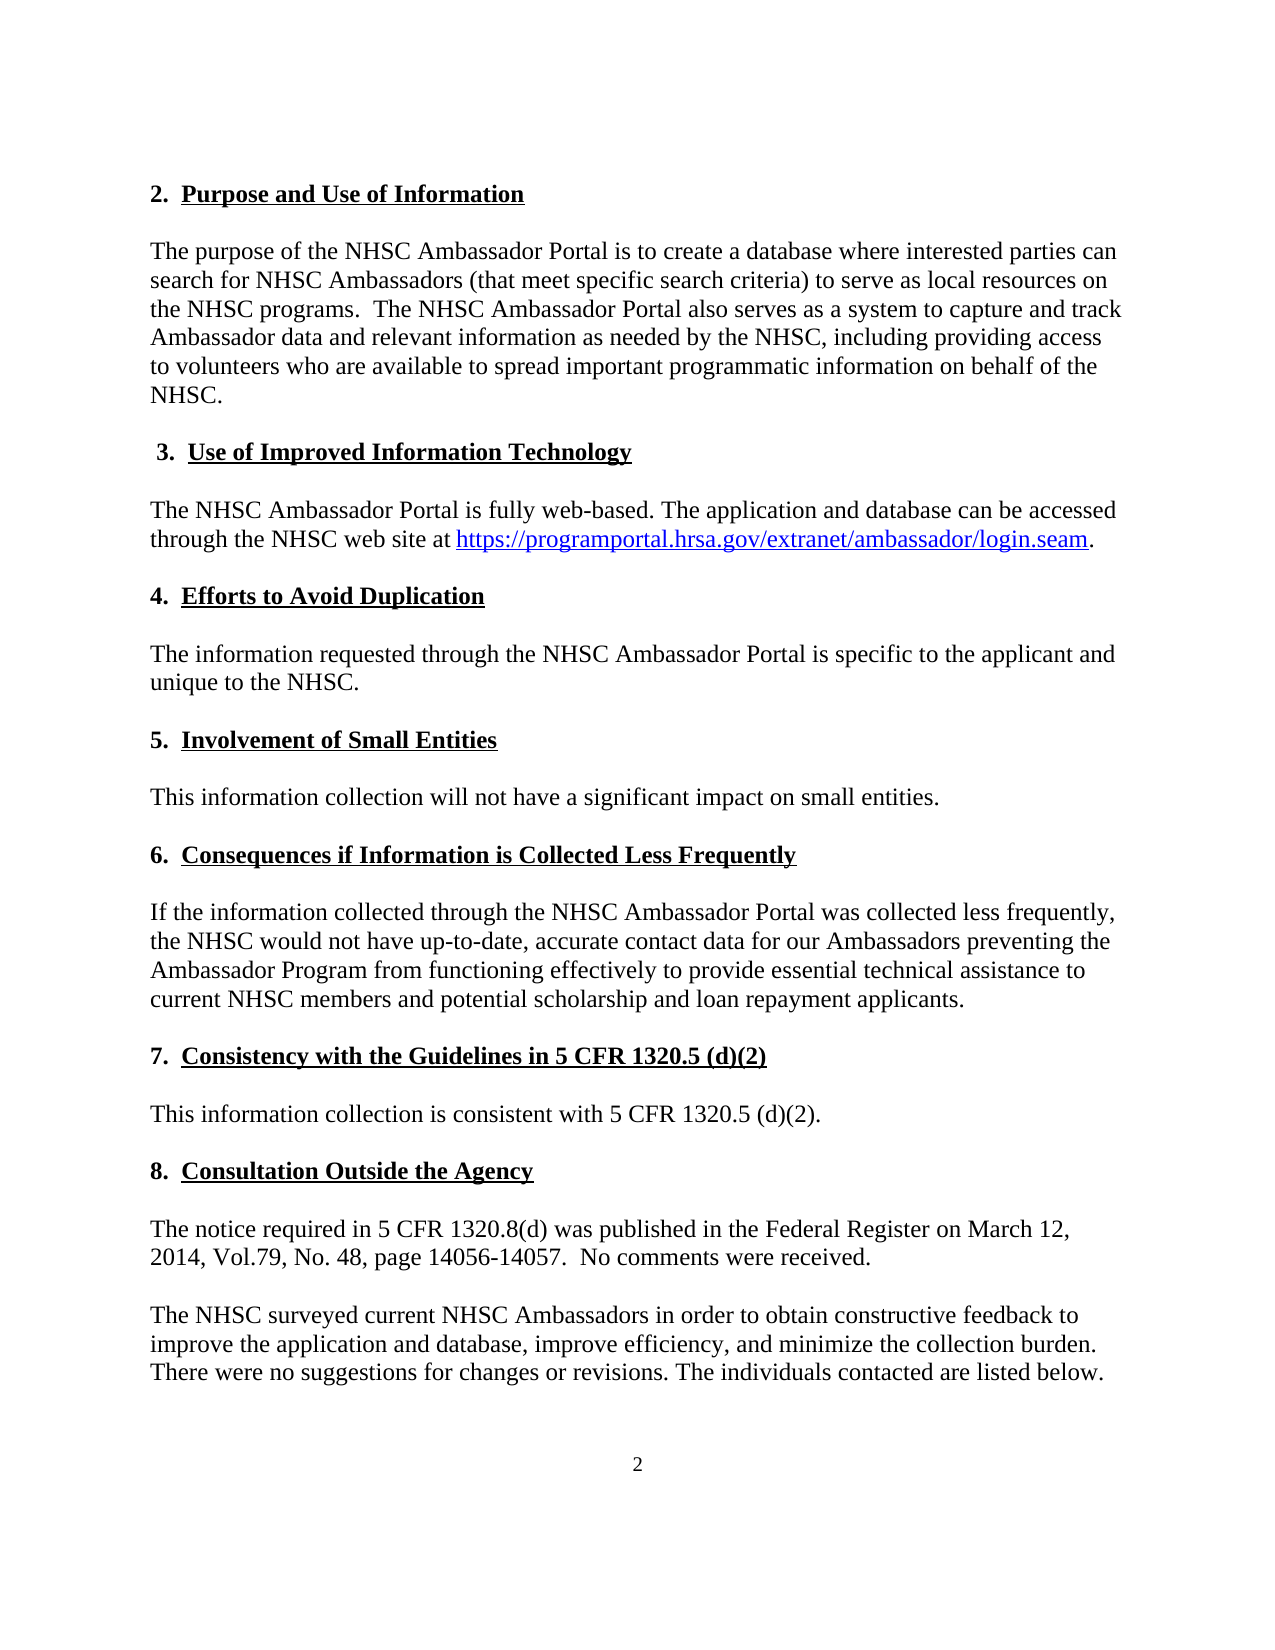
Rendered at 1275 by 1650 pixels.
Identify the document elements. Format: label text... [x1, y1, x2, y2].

text This information collection is consistent with 5 CFR 1320.5 (d)(2). [150, 1070, 1125, 1127]
text 6. Consequences if Information is Collected Less Frequently [150, 840, 1125, 869]
text This information collection will not have a significant impact on small entities. [150, 754, 1125, 811]
text 5. Involvement of Small Entities [150, 725, 1125, 754]
text If the information collected through the NHSC Ambassador Portal was collected less frequently, the NHSC would not have up-to-date, accurate contact data for our Ambassadors preventing the Ambassador Program from functioning effectively to provide essential technical assistance to current NHSC members and potential scholarship and loan repayment applicants. [150, 869, 1125, 1012]
text The NHSC Ambassador Portal is fully web-based. The application and database can be accessed through the NHSC web site at https://programportal.hrsa.gov/extranet/ambassador/login.seam. [150, 466, 1125, 552]
text The information requested through the NHSC Ambassador Portal is specific to the applicant and unique to the NHSC. [150, 610, 1125, 696]
text 3. Use of Improved Information Technology [150, 437, 1125, 466]
text The purpose of the NHSC Ambassador Portal is to create a database where interested parties can search for NHSC Ambassadors (that meet specific search criteria) to serve as local resources on the NHSC programs. The NHSC Ambassador Portal also serves as a system to capture and track Ambassador data and relevant information as needed by the NHSC, including providing access to volunteers who are available to spread important programmatic information on behalf of the NHSC. [150, 236, 1125, 409]
text 2. Purpose and Use of Information [150, 179, 1125, 207]
text 4. Efforts to Avoid Duplication [150, 581, 1125, 610]
text The notice required in 5 CFR 1320.8(d) was published in the Federal Register on March 12, 2014, Vol.79, No. 48, page 14056-14057. No comments were received. [150, 1185, 1125, 1271]
text The NHSC surveyed current NHSC Ambassadors in order to obtain constructive feedback to improve the application and database, improve efficiency, and minimize the collection burden. There were no suggestions for changes or revisions. The individuals contacted are listed below. [150, 1300, 1125, 1386]
text 8. Consultation Outside the Agency [150, 1156, 1125, 1185]
text 7. Consistency with the Guidelines in 5 CFR 1320.5 (d)(2) [150, 1041, 1125, 1070]
